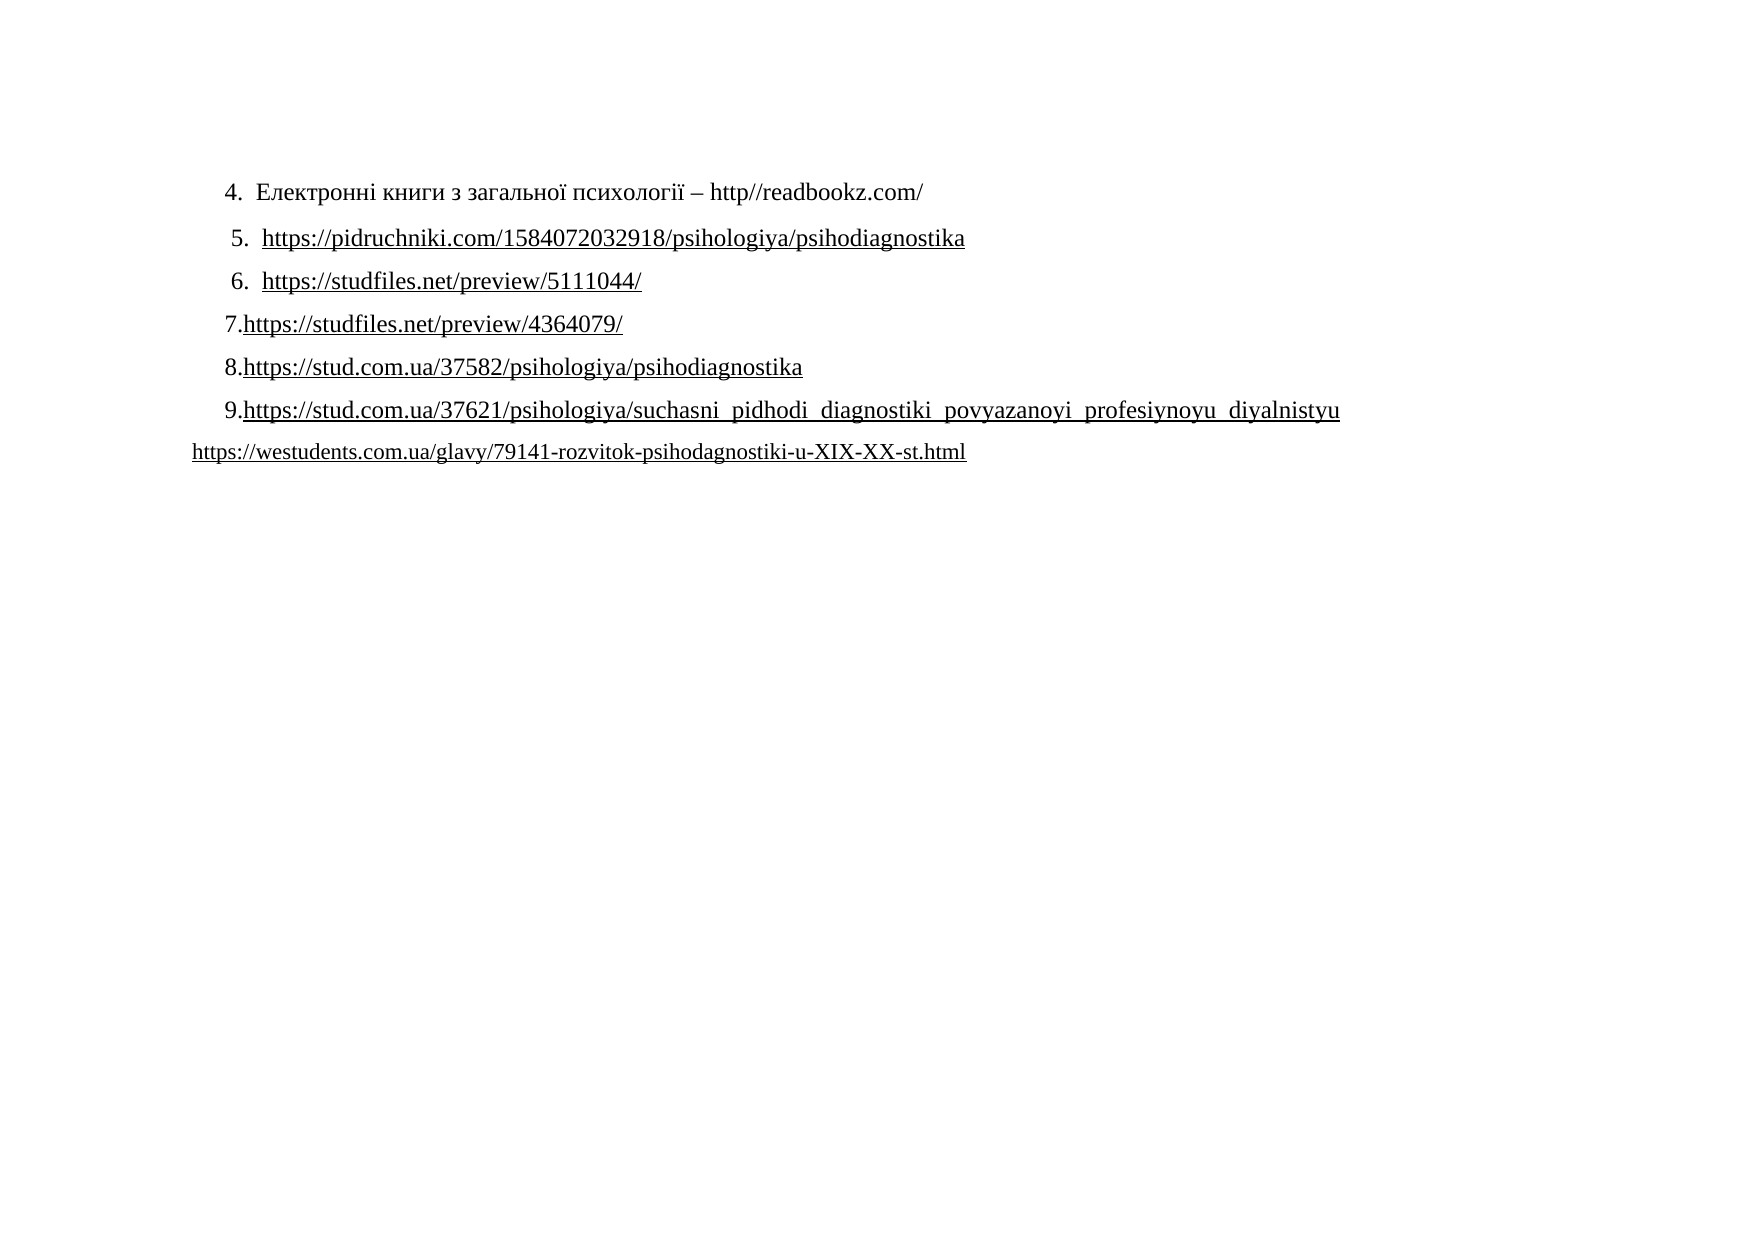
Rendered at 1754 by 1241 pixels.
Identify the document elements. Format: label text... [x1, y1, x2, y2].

text 6. https://studfiles.net/preview/5111044/ [156, 266, 1636, 294]
text 7.https://studfiles.net/preview/4364079/ [199, 309, 1636, 338]
text 5. https://pidruchniki.com/1584072032918/psihologiya/psihodiagnostika [156, 223, 1636, 251]
text 8.https://stud.com.ua/37582/psihologiya/psihodiagnostika [199, 352, 1636, 381]
text 4. Електронні книги з загальної психології – http//readbookz.сom/ [118, 177, 1636, 206]
text 9.https://stud.com.ua/37621/psihologiya/suchasni_pidhodi_diagnostiki_povyazanoyi_profesiynoyu_diyalnistyu [199, 395, 1636, 424]
text https://westudents.com.ua/glavy/79141-rozvitok-psihodagnostiki-u-XIX-XX-st.html [118, 438, 1636, 464]
